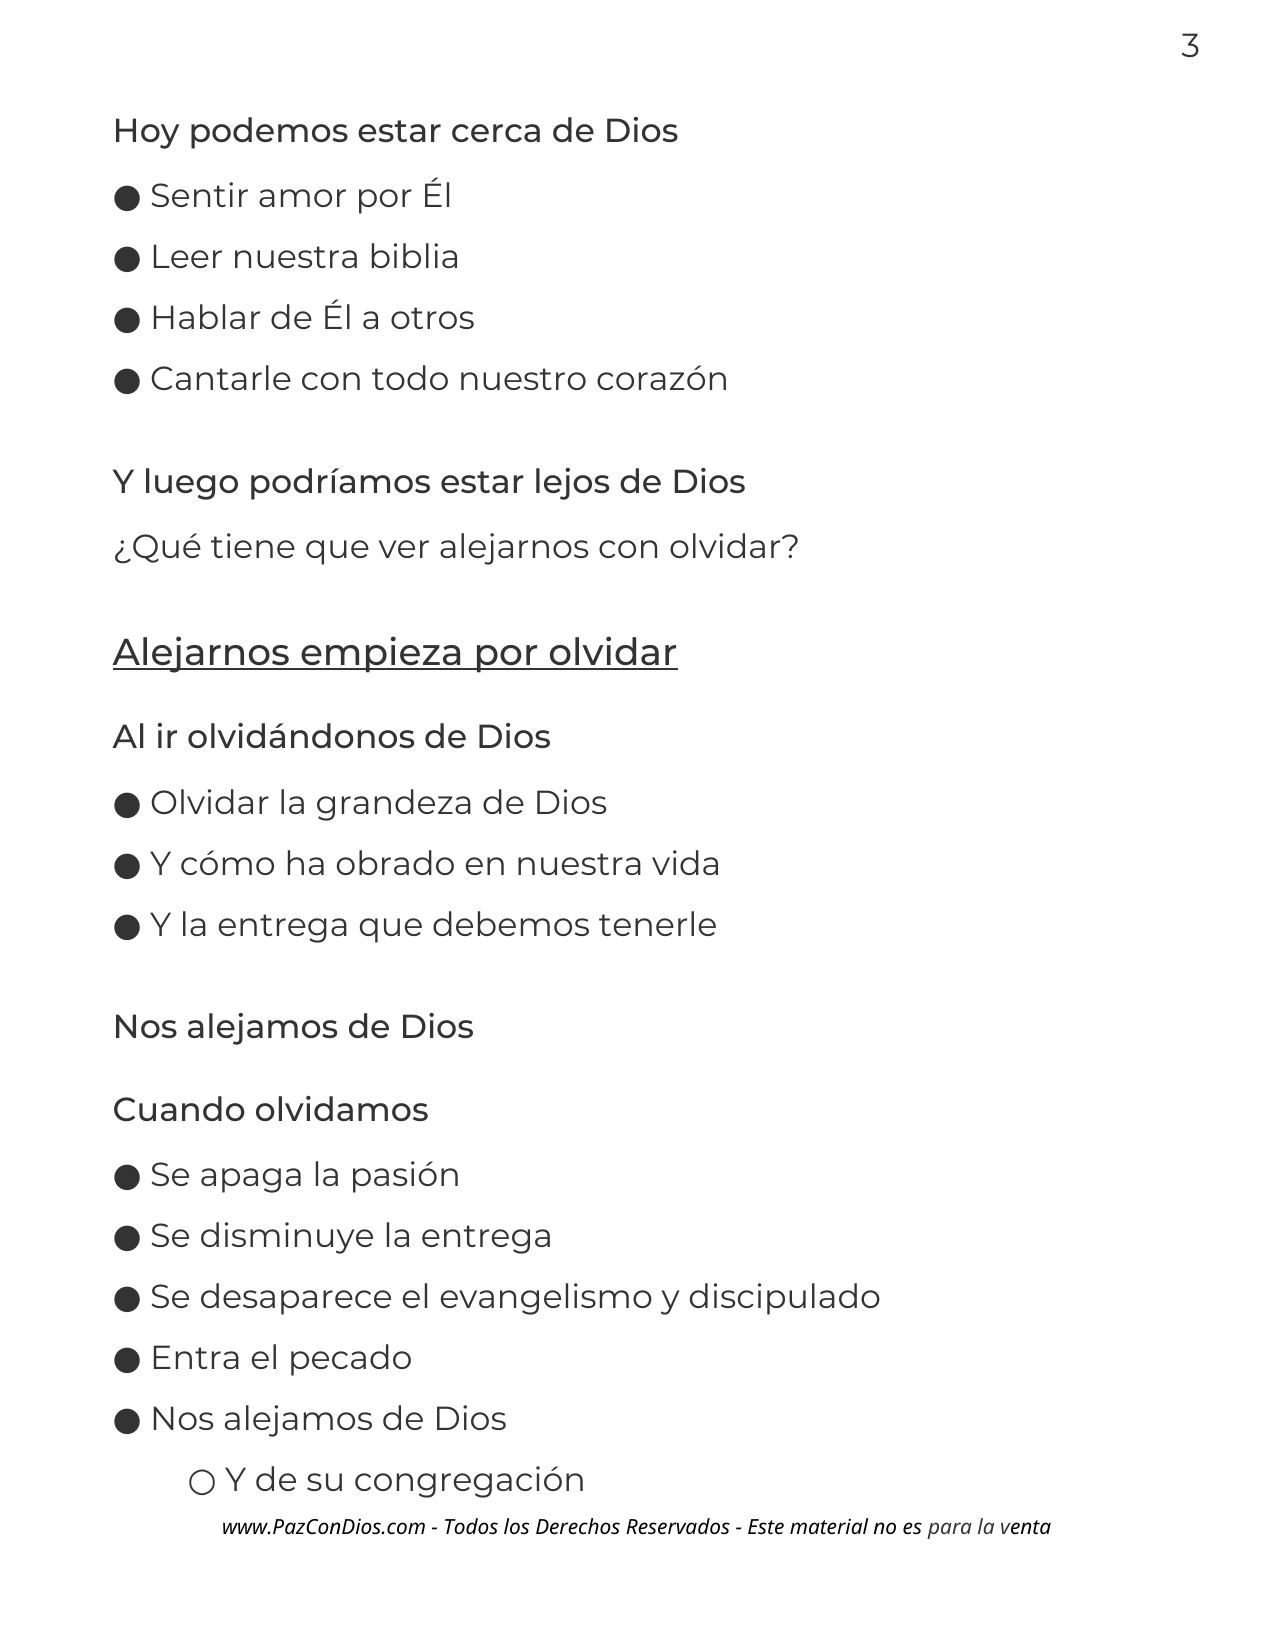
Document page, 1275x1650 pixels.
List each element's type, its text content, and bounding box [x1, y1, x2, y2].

list Entra el pecado [112, 1337, 1200, 1378]
list Sentir amor por Él [112, 175, 1200, 216]
list Se desaparece el evangelismo y discipulado [112, 1276, 1200, 1317]
text ¿Qué tiene que ver alejarnos con olvidar? [112, 526, 1200, 567]
list Y la entrega que debemos tenerle [112, 904, 1200, 944]
list Nos alejamos de Dios [112, 1398, 1200, 1439]
subtitle Nos alejamos de Dios [112, 1007, 1200, 1047]
list Cantarle con todo nuestro corazón [112, 358, 1200, 399]
list Se disminuye la entrega [112, 1215, 1200, 1256]
subtitle Hoy podemos estar cerca de Dios [112, 110, 1200, 150]
subtitle Al ir olvidándonos de Dios [112, 716, 1200, 757]
list Y cómo ha obrado en nuestra vida [112, 843, 1200, 884]
list Se apaga la pasión [112, 1154, 1200, 1195]
list Y de su congregación [187, 1459, 1200, 1500]
list Olvidar la grandeza de Dios [112, 782, 1200, 823]
subtitle Y luego podríamos estar lejos de Dios [112, 461, 1200, 501]
list Leer nuestra biblia [112, 236, 1200, 277]
subtitle Cuando olvidamos [112, 1089, 1200, 1129]
list Hablar de Él a otros [112, 297, 1200, 338]
subtitle Alejarnos empieza por olvidar [112, 629, 1200, 675]
